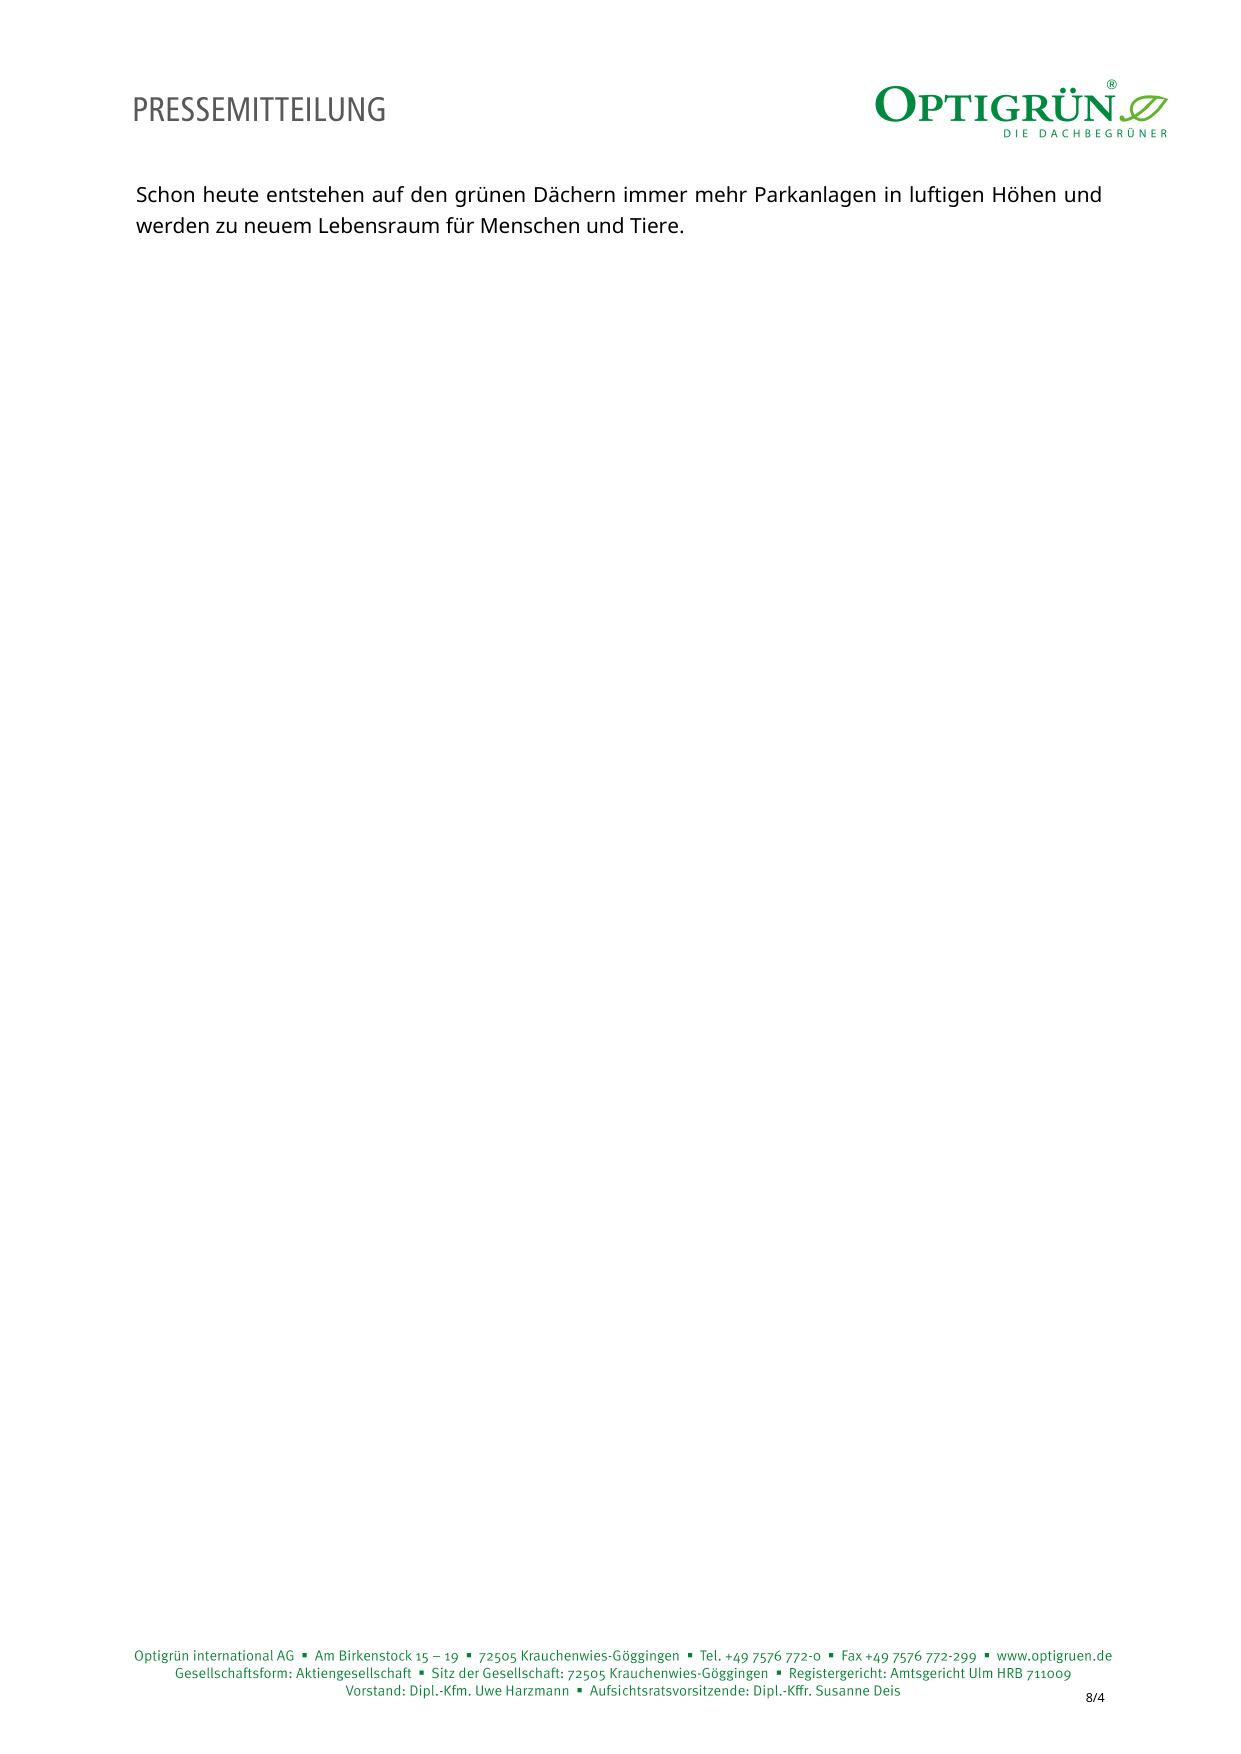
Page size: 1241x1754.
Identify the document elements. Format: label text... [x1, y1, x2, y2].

text Schon heute entstehen auf den grünen Dächern immer mehr Parkanlagen in luftigen Höhen und werden zu neuem Lebensraum für Menschen und Tiere. [136, 177, 1104, 240]
picture [2, 1605, 1241, 1750]
picture [0, 1, 1241, 159]
